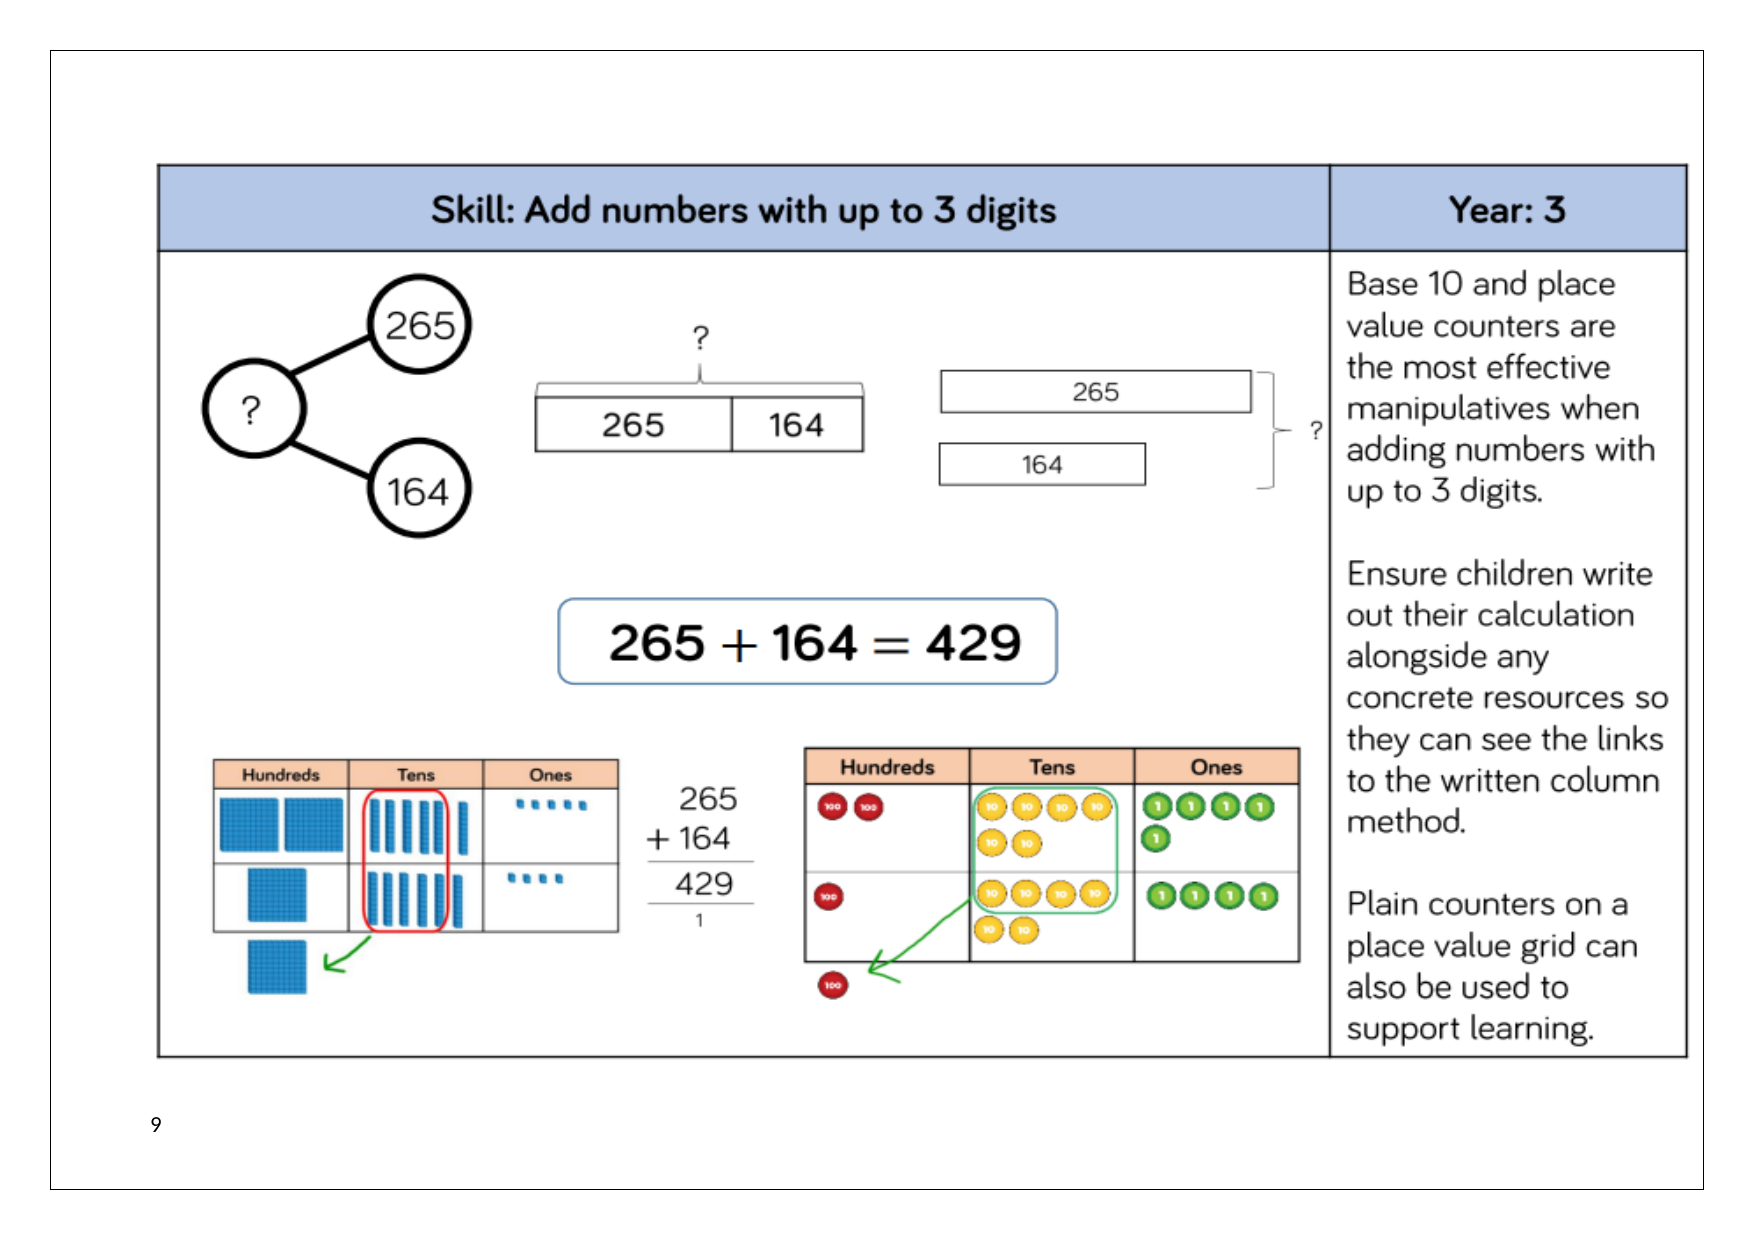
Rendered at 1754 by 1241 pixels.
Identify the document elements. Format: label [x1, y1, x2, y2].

picture [150, 150, 1702, 1066]
